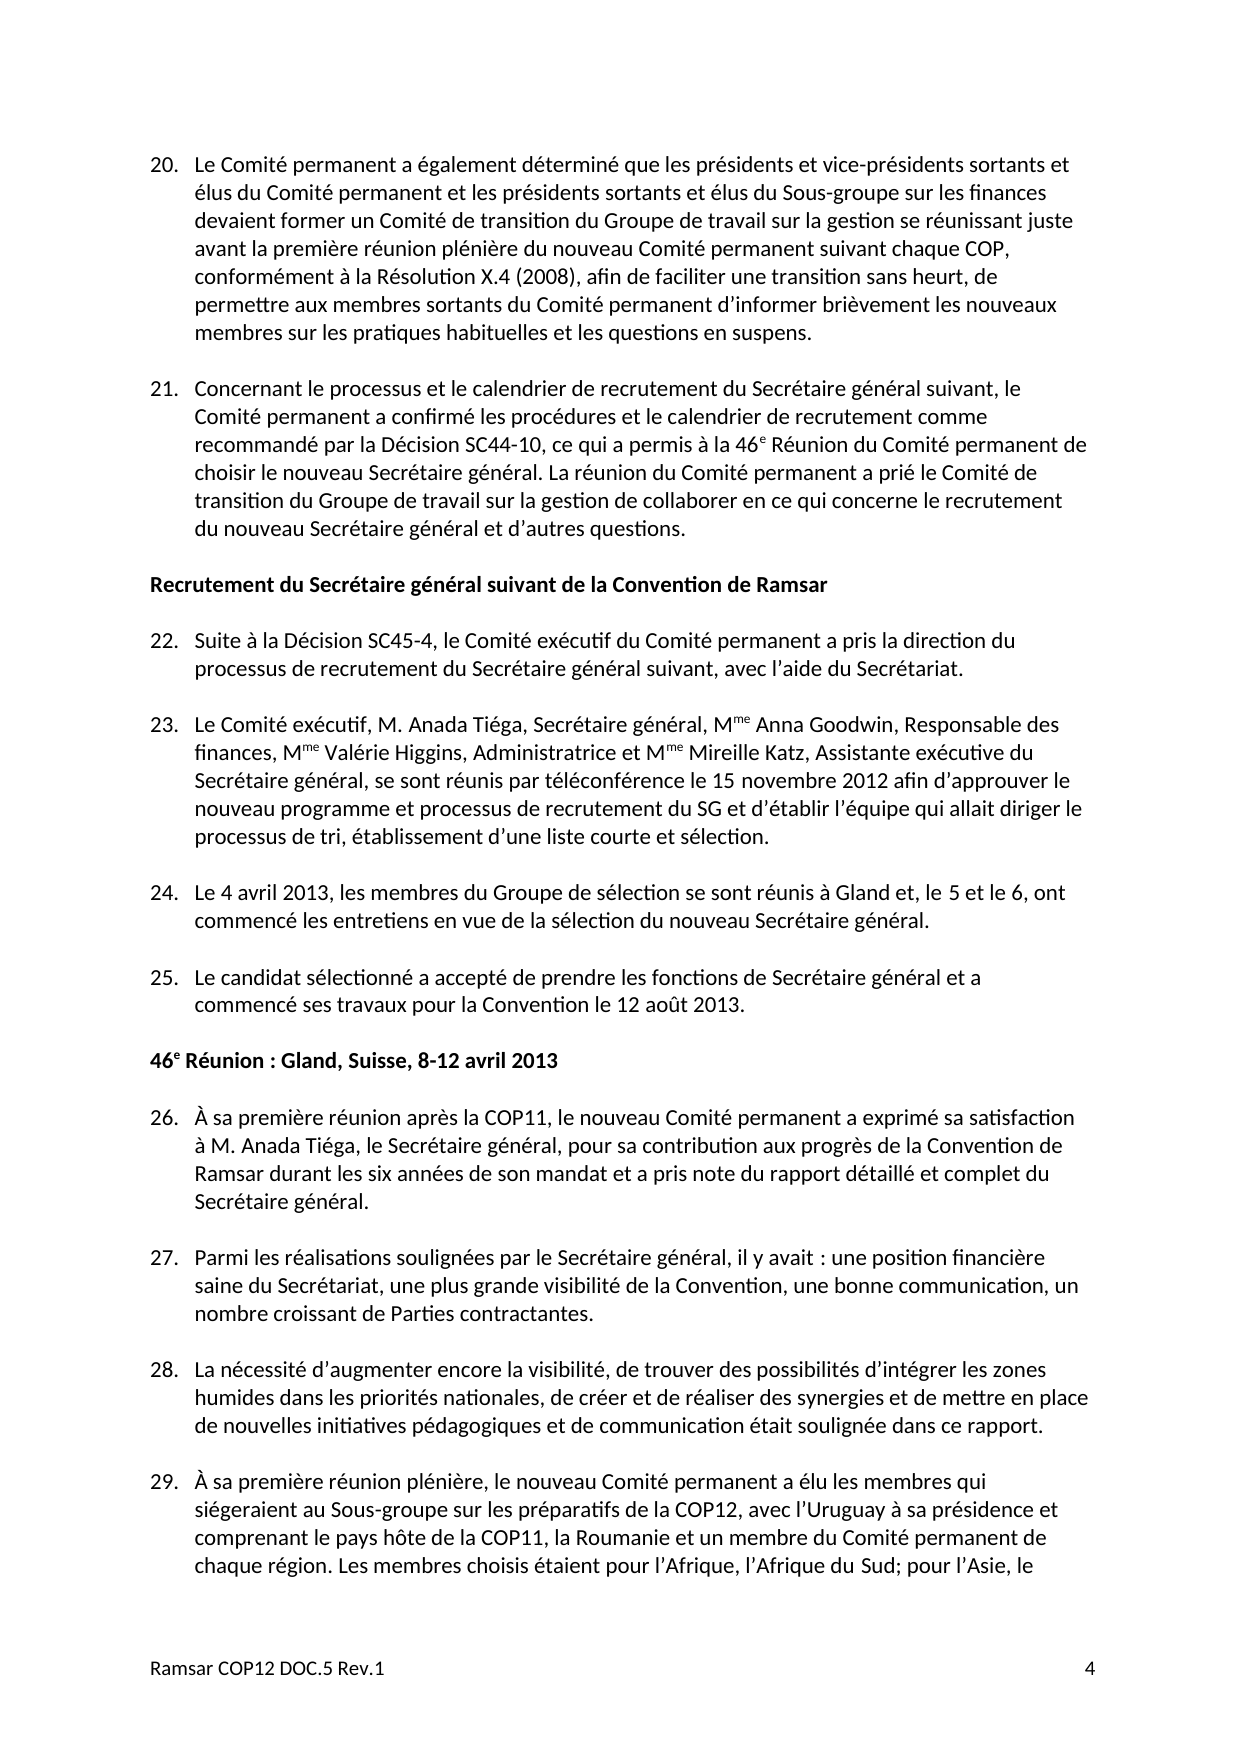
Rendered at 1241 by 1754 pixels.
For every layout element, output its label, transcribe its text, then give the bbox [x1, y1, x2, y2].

list Le Comité permanent a également déterminé que les présidents et vice-présidents sortants et élus du Comité permanent et les présidents sortants et élus du Sous-groupe sur les finances devaient former un Comité de transition du Groupe de travail sur la gestion se réunissant juste avant la première réunion plénière du nouveau Comité permanent suivant chaque COP, conformément à la Résolution X.4 (2008), afin de faciliter une transition sans heurt, de permettre aux membres sortants du Comité permanent d’informer brièvement les nouveaux membres sur les pratiques habituelles et les questions en suspens. [150, 150, 1090, 346]
text Recrutement du Secrétaire général suivant de la Convention de Ramsar [150, 570, 1090, 598]
list Le 4 avril 2013, les membres du Groupe de sélection se sont réunis à Gland et, le 5 et le 6, ont commencé les entretiens en vue de la sélection du nouveau Secrétaire général. [150, 878, 1090, 934]
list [150, 1467, 1090, 1579]
text 46e Réunion : Gland, Suisse, 8-12 avril 2013 [150, 1047, 1090, 1075]
list La nécessité d’augmenter encore la visibilité, de trouver des possibilités d’intégrer les zones humides dans les priorités nationales, de créer et de réaliser des synergies et de mettre en place de nouvelles initiatives pédagogiques et de communication était soulignée dans ce rapport. [150, 1355, 1090, 1439]
list Concernant le processus et le calendrier de recrutement du Secrétaire général suivant, le Comité permanent a confirmé les procédures et le calendrier de recrutement comme recommandé par la Décision SC44-10, ce qui a permis à la 46e Réunion du Comité permanent de choisir le nouveau Secrétaire général. La réunion du Comité permanent a prié le Comité de transition du Groupe de travail sur la gestion de collaborer en ce qui concerne le recrutement du nouveau Secrétaire général et d’autres questions. [150, 374, 1090, 542]
list Suite à la Décision SC45-4, le Comité exécutif du Comité permanent a pris la direction du processus de recrutement du Secrétaire général suivant, avec l’aide du Secrétariat. [150, 626, 1090, 682]
list Le Comité exécutif, M. Anada Tiéga, Secrétaire général, Mme Anna Goodwin, Responsable des finances, Mme Valérie Higgins, Administratrice et Mme Mireille Katz, Assistante exécutive du Secrétaire général, se sont réunis par téléconférence le 15 novembre 2012 afin d’approuver le nouveau programme et processus de recrutement du SG et d’établir l’équipe qui allait diriger le processus de tri, établissement d’une liste courte et sélection. [150, 710, 1090, 851]
list À sa première réunion après la COP11, le nouveau Comité permanent a exprimé sa satisfaction à M. Anada Tiéga, le Secrétaire général, pour sa contribution aux progrès de la Convention de Ramsar durant les six années de son mandat et a pris note du rapport détaillé et complet du Secrétaire général. [150, 1103, 1090, 1215]
list Le candidat sélectionné a accepté de prendre les fonctions de Secrétaire général et a commencé ses travaux pour la Convention le 12 août 2013. [150, 963, 1090, 1019]
list Parmi les réalisations soulignées par le Secrétaire général, il y avait : une position financière saine du Secrétariat, une plus grande visibilité de la Convention, une bonne communication, un nombre croissant de Parties contractantes. [150, 1243, 1090, 1327]
